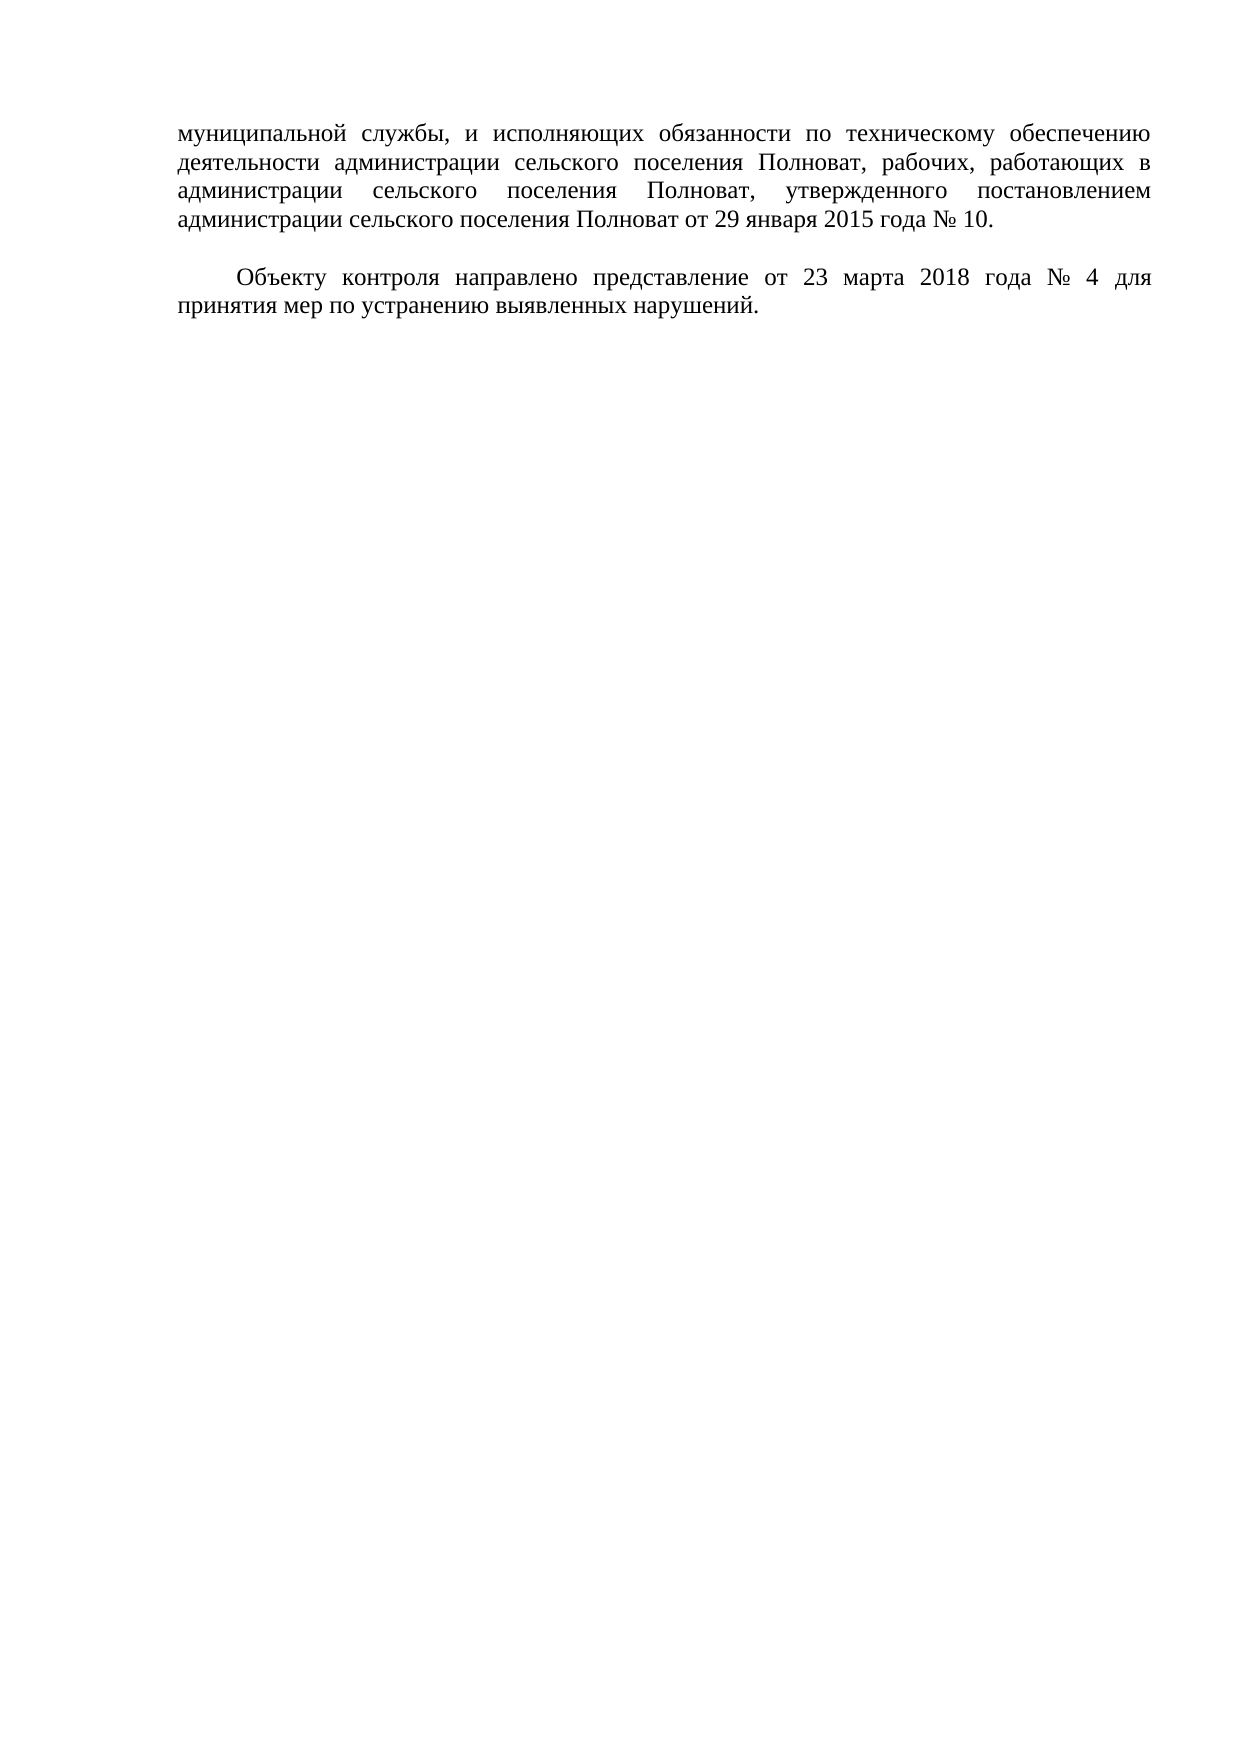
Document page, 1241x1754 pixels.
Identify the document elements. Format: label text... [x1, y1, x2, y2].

title Объекту контроля направлено представление от 23 марта 2018 года № 4 для принятия мер по устранению выявленных нарушений. [177, 262, 1152, 319]
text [177, 118, 1152, 233]
